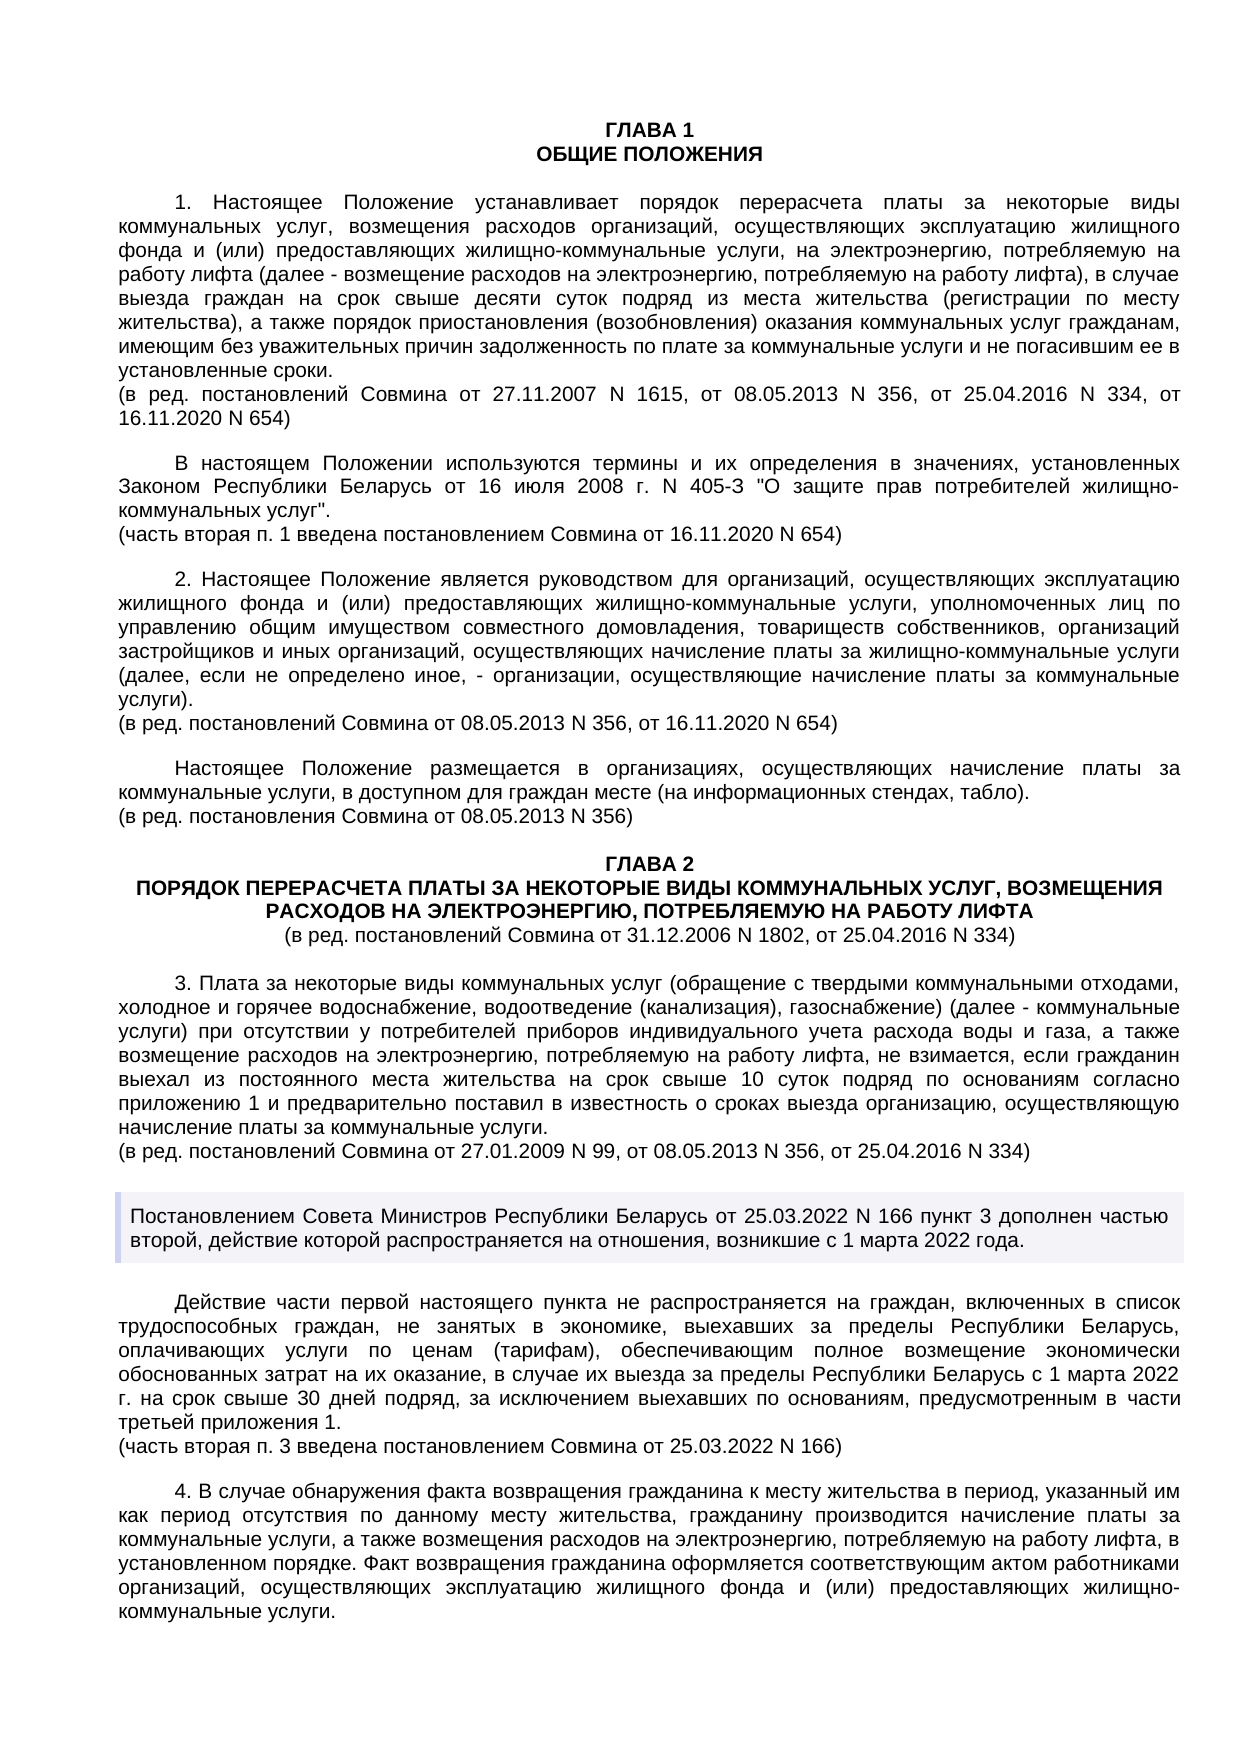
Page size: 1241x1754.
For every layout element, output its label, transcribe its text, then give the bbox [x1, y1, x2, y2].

text 1. Настоящее Положение устанавливает порядок перерасчета платы за некоторые виды коммунальных услуг, возмещения расходов организаций, осуществляющих эксплуатацию жилищного фонда и (или) предоставляющих жилищно-коммунальные услуги, на электроэнергию, потребляемую на работу лифта (далее - возмещение расходов на электроэнергию, потребляемую на работу лифта), в случае выезда граждан на срок свыше десяти суток подряд из места жительства (регистрации по месту жительства), а также порядок приостановления (возобновления) оказания коммунальных услуг гражданам, имеющим без уважительных причин задолженность по плате за коммунальные услуги и не погасившим ее в установленные сроки. [118, 190, 1181, 382]
text (в ред. постановлений Совмина от 27.01.2009 N 99, от 08.05.2013 N 356, от 25.04.2016 N 334) [118, 1139, 1181, 1163]
text Действие части первой настоящего пункта не распространяется на граждан, включенных в список трудоспособных граждан, не занятых в экономике, выехавших за пределы Республики Беларусь, оплачивающих услуги по ценам (тарифам), обеспечивающим полное возмещение экономически обоснованных затрат на их оказание, в случае их выезда за пределы Республики Беларусь с 1 марта 2022 г. на срок свыше 30 дней подряд, за исключением выехавших по основаниям, предусмотренным в части третьей приложения 1. [118, 1290, 1181, 1434]
text ОБЩИЕ ПОЛОЖЕНИЯ [118, 142, 1181, 166]
text (в ред. постановлений Совмина от 08.05.2013 N 356, от 16.11.2020 N 654) [118, 711, 1181, 735]
text ГЛАВА 2 [118, 851, 1181, 875]
text 2. Настоящее Положение является руководством для организаций, осуществляющих эксплуатацию жилищного фонда и (или) предоставляющих жилищно-коммунальные услуги, уполномоченных лиц по управлению общим имуществом совместного домовладения, товариществ собственников, организаций застройщиков и иных организаций, осуществляющих начисление платы за жилищно-коммунальные услуги (далее, если не определено иное, - организации, осуществляющие начисление платы за коммунальные услуги). [118, 567, 1181, 711]
table_header Постановлением Совета Министров Республики Беларусь от 25.03.2022 N 166 пункт 3 дополнен частью второй, действие которой распространяется на отношения, возникшие с 1 марта 2022 года. [121, 1192, 1178, 1263]
text (в ред. постановлений Совмина от 31.12.2006 N 1802, от 25.04.2016 N 334) [118, 923, 1181, 947]
text (в ред. постановлений Совмина от 27.11.2007 N 1615, от 08.05.2013 N 356, от 25.04.2016 N 334, от 16.11.2020 N 654) [118, 382, 1181, 429]
text 3. Плата за некоторые виды коммунальных услуг (обращение с твердыми коммунальными отходами, холодное и горячее водоснабжение, водоотведение (канализация), газоснабжение) (далее - коммунальные услуги) при отсутствии у потребителей приборов индивидуального учета расхода воды и газа, а также возмещение расходов на электроэнергию, потребляемую на работу лифта, не взимается, если гражданин выехал из постоянного места жительства на срок свыше 10 суток подряд по основаниям согласно приложению 1 и предварительно поставил в известность о сроках выезда организацию, осуществляющую начисление платы за коммунальные услуги. [118, 971, 1181, 1139]
text 4. В случае обнаружения факта возвращения гражданина к месту жительства в период, указанный им как период отсутствия по данному месту жительства, гражданину производится начисление платы за коммунальные услуги, а также возмещения расходов на электроэнергию, потребляемую на работу лифта, в установленном порядке. Факт возвращения гражданина оформляется соответствующим актом работниками организаций, осуществляющих эксплуатацию жилищного фонда и (или) предоставляющих жилищно-коммунальные услуги. [118, 1479, 1181, 1622]
text (часть вторая п. 1 введена постановлением Совмина от 16.11.2020 N 654) [118, 522, 1181, 546]
text (в ред. постановления Совмина от 08.05.2013 N 356) [118, 803, 1181, 827]
text ГЛАВА 1 [118, 118, 1181, 142]
text В настоящем Положении используются термины и их определения в значениях, установленных Законом Республики Беларусь от 16 июля 2008 г. N 405-З "О защите прав потребителей жилищно-коммунальных услуг". [118, 450, 1181, 522]
text ПОРЯДОК ПЕРЕРАСЧЕТА ПЛАТЫ ЗА НЕКОТОРЫЕ ВИДЫ КОММУНАЛЬНЫХ УСЛУГ, ВОЗМЕЩЕНИЯ РАСХОДОВ НА ЭЛЕКТРОЭНЕРГИЮ, ПОТРЕБЛЯЕМУЮ НА РАБОТУ ЛИФТА [118, 875, 1181, 923]
text (часть вторая п. 3 введена постановлением Совмина от 25.03.2022 N 166) [118, 1434, 1181, 1458]
text Настоящее Положение размещается в организациях, осуществляющих начисление платы за коммунальные услуги, в доступном для граждан месте (на информационных стендах, табло). [118, 756, 1181, 803]
